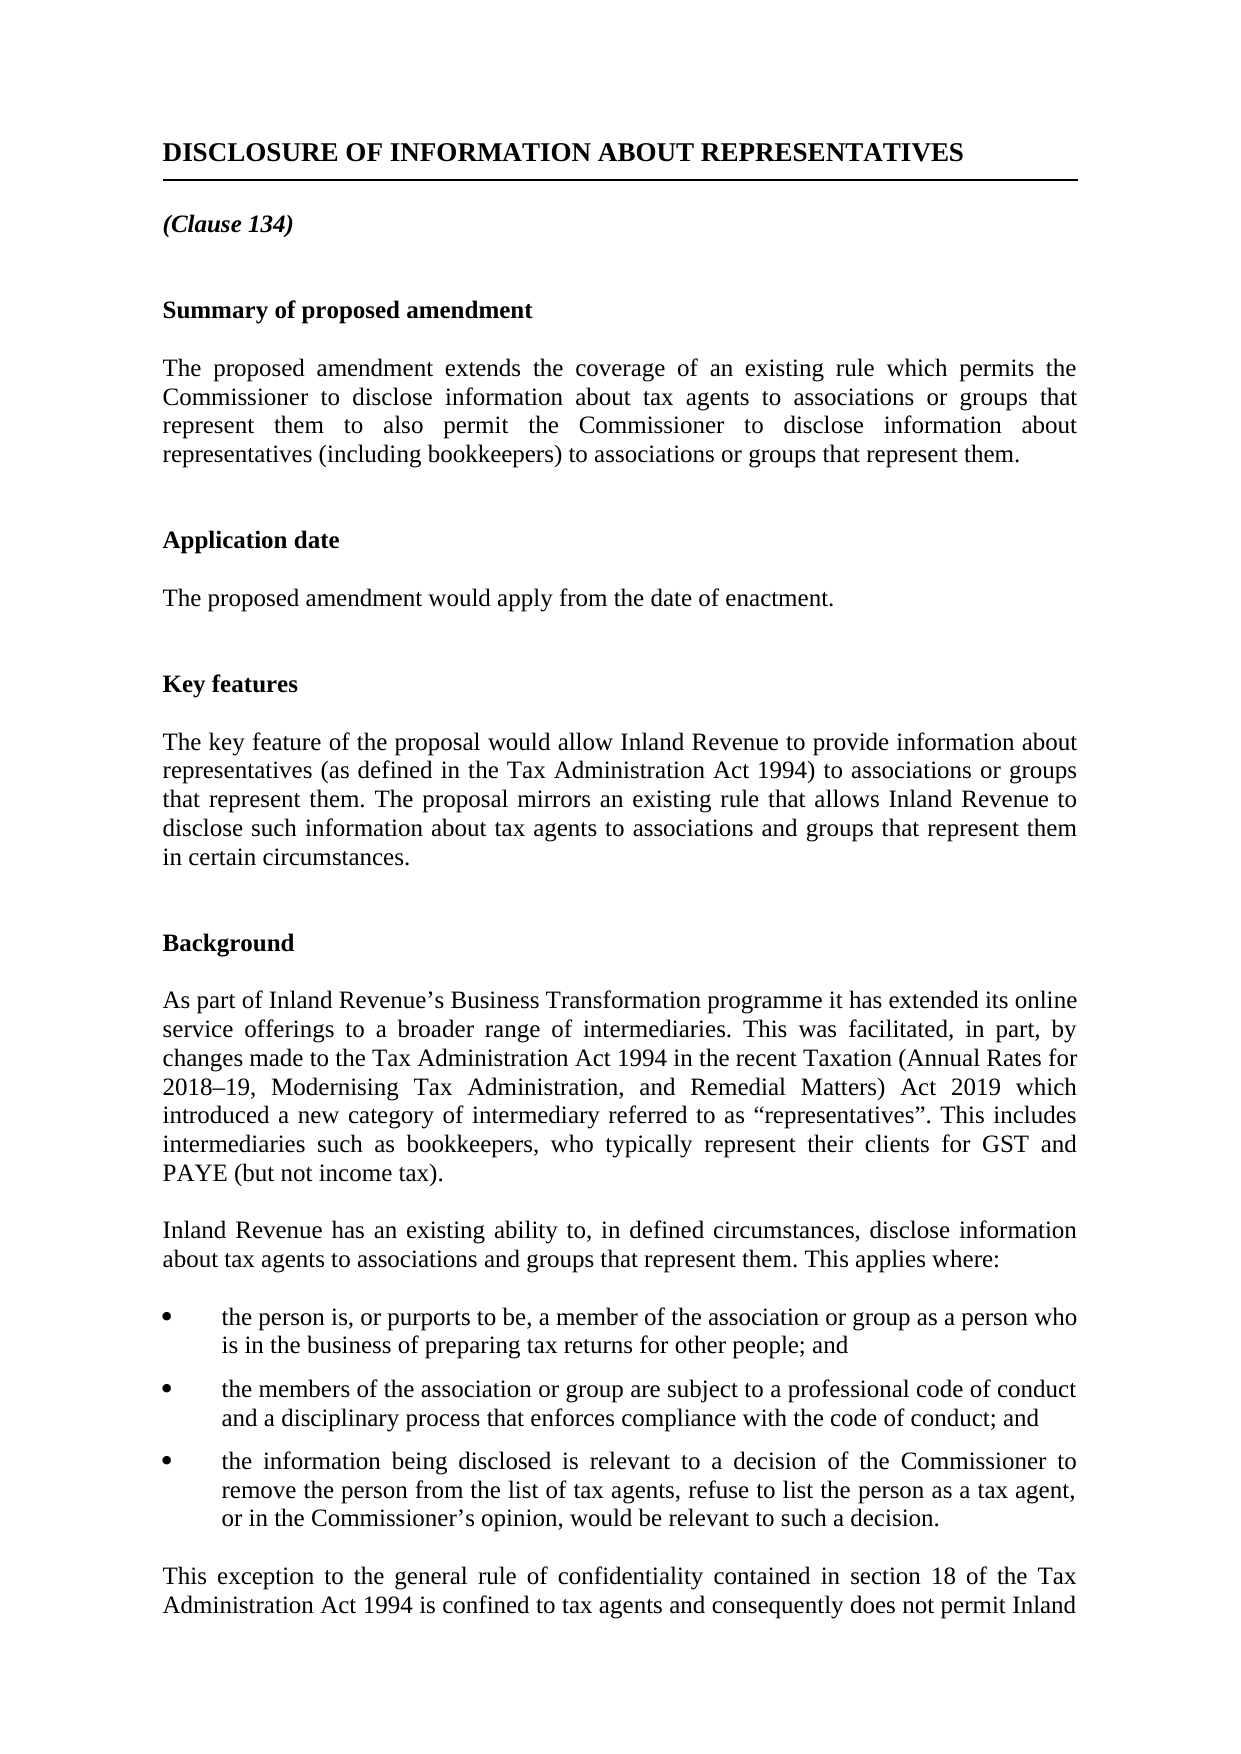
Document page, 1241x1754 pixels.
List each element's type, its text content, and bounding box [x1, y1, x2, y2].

text As part of Inland Revenue’s Business Transformation programme it has extended its online service offerings to a broader range of intermediaries. This was facilitated, in part, by changes made to the Tax Administration Act 1994 in the recent Taxation (Annual Rates for 2018–19, Modernising Tax Administration, and Remedial Matters) Act 2019 which introduced a new category of intermediary referred to as “representatives”. This includes intermediaries such as bookkeepers, who typically represent their clients for GST and PAYE (but not income tax). [162, 986, 1078, 1187]
subtitle Background [162, 928, 1078, 957]
text the information being disclosed is relevant to a decision of the Commissioner to remove the person from the list of tax agents, refuse to list the person as a tax agent, or in the Commissioner’s opinion, would be relevant to such a decision. [162, 1446, 1078, 1532]
text (Clause 134) [162, 209, 1078, 238]
text The proposed amendment extends the coverage of an existing rule which permits the Commissioner to disclose information about tax agents to associations or groups that represent them to also permit the Commissioner to disclose information about representatives (including bookkeepers) to associations or groups that represent them. [162, 353, 1078, 468]
text The proposed amendment would apply from the date of enactment. [162, 583, 1078, 612]
text the members of the association or group are subject to a professional code of conduct and a disciplinary process that enforces compliance with the code of conduct; and [162, 1374, 1078, 1431]
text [162, 1561, 1078, 1618]
subtitle Application date [162, 526, 1078, 554]
subtitle Summary of proposed amendment [162, 296, 1078, 324]
text Inland Revenue has an existing ability to, in defined circumstances, disclose information about tax agents to associations and groups that represent them. This applies where: [162, 1216, 1078, 1273]
text the person is, or purports to be, a member of the association or group as a person who is in the business of preparing tax returns for other people; and [162, 1302, 1078, 1359]
text The key feature of the proposal would allow Inland Revenue to provide information about representatives (as defined in the Tax Administration Act 1994) to associations or groups that represent them. The proposal mirrors an existing rule that allows Inland Revenue to disclose such information about tax agents to associations and groups that represent them in certain circumstances. [162, 727, 1078, 871]
subtitle Key features [162, 669, 1078, 698]
subtitle Disclosure of information about representatives [162, 136, 1078, 181]
